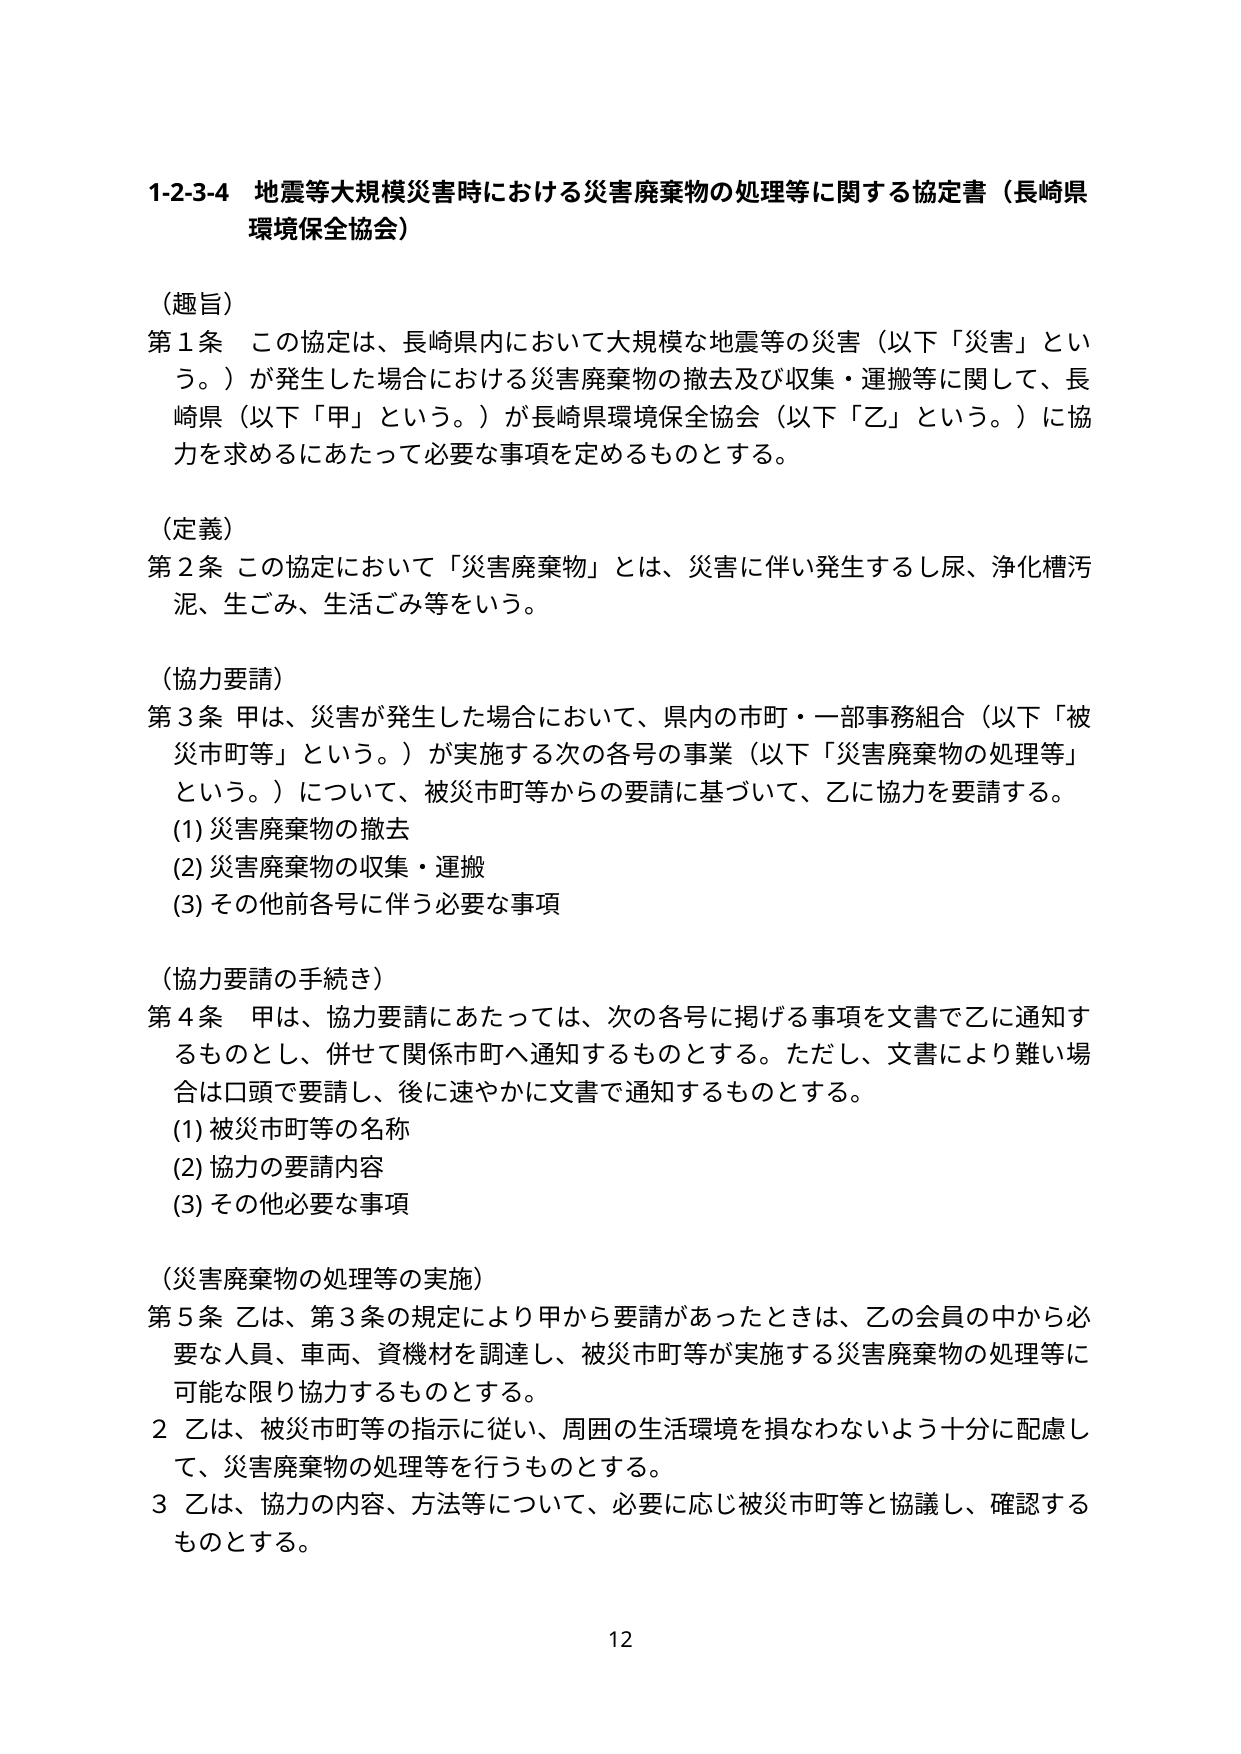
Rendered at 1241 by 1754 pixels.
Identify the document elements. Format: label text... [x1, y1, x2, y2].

text 第４条 甲は、協力要請にあたっては、次の各号に掲げる事項を文書で乙に通知するものとし、併せて関係市町へ通知するものとする。ただし、文書により難い場合は口頭で要請し、後に速やかに文書で通知するものとする。 [148, 997, 1093, 1109]
text （災害廃棄物の処理等の実施） [148, 1259, 1093, 1297]
text ２ 乙は、被災市町等の指示に従い、周囲の生活環境を損なわないよう十分に配慮して、災害廃棄物の処理等を行うものとする。 [148, 1409, 1093, 1484]
text （定義） [148, 509, 1093, 547]
text (2) 災害廃棄物の収集・運搬 [173, 847, 1093, 884]
text 第２条 この協定において「災害廃棄物」とは、災害に伴い発生するし尿、浄化槽汚泥、生ごみ、生活ごみ等をいう。 [148, 547, 1093, 622]
text (1) 被災市町等の名称 [173, 1109, 1093, 1147]
text (3) その他必要な事項 [173, 1184, 1093, 1222]
text （協力要請の手続き） [148, 959, 1093, 997]
text 第３条 甲は、災害が発生した場合において、県内の市町・一部事務組合（以下「被災市町等」という。）が実施する次の各号の事業（以下「災害廃棄物の処理等」という。）について、被災市町等からの要請に基づいて、乙に協力を要請する。 [148, 697, 1093, 809]
text 第５条 乙は、第３条の規定により甲から要請があったときは、乙の会員の中から必要な人員、車両、資機材を調達し、被災市町等が実施する災害廃棄物の処理等に可能な限り協力するものとする。 [148, 1297, 1093, 1409]
text （協力要請） [148, 659, 1093, 697]
text （趣旨） [148, 284, 1093, 322]
text (3) その他前各号に伴う必要な事項 [173, 884, 1093, 922]
text 第１条 この協定は、長崎県内において大規模な地震等の災害（以下「災害」という。）が発生した場合における災害廃棄物の撤去及び収集・運搬等に関して、長崎県（以下「甲」という。）が長崎県環境保全協会（以下「乙」という。）に協力を求めるにあたって必要な事項を定めるものとする。 [148, 322, 1093, 472]
text (2) 協力の要請内容 [173, 1147, 1093, 1184]
text (1) 災害廃棄物の撤去 [173, 809, 1093, 847]
subtitle 1-2-3-4 地震等大規模災害時における災害廃棄物の処理等に関する協定書（長崎県環境保全協会） [148, 172, 1093, 247]
text ３ 乙は、協力の内容、方法等について、必要に応じ被災市町等と協議し、確認するものとする。 [148, 1484, 1093, 1559]
